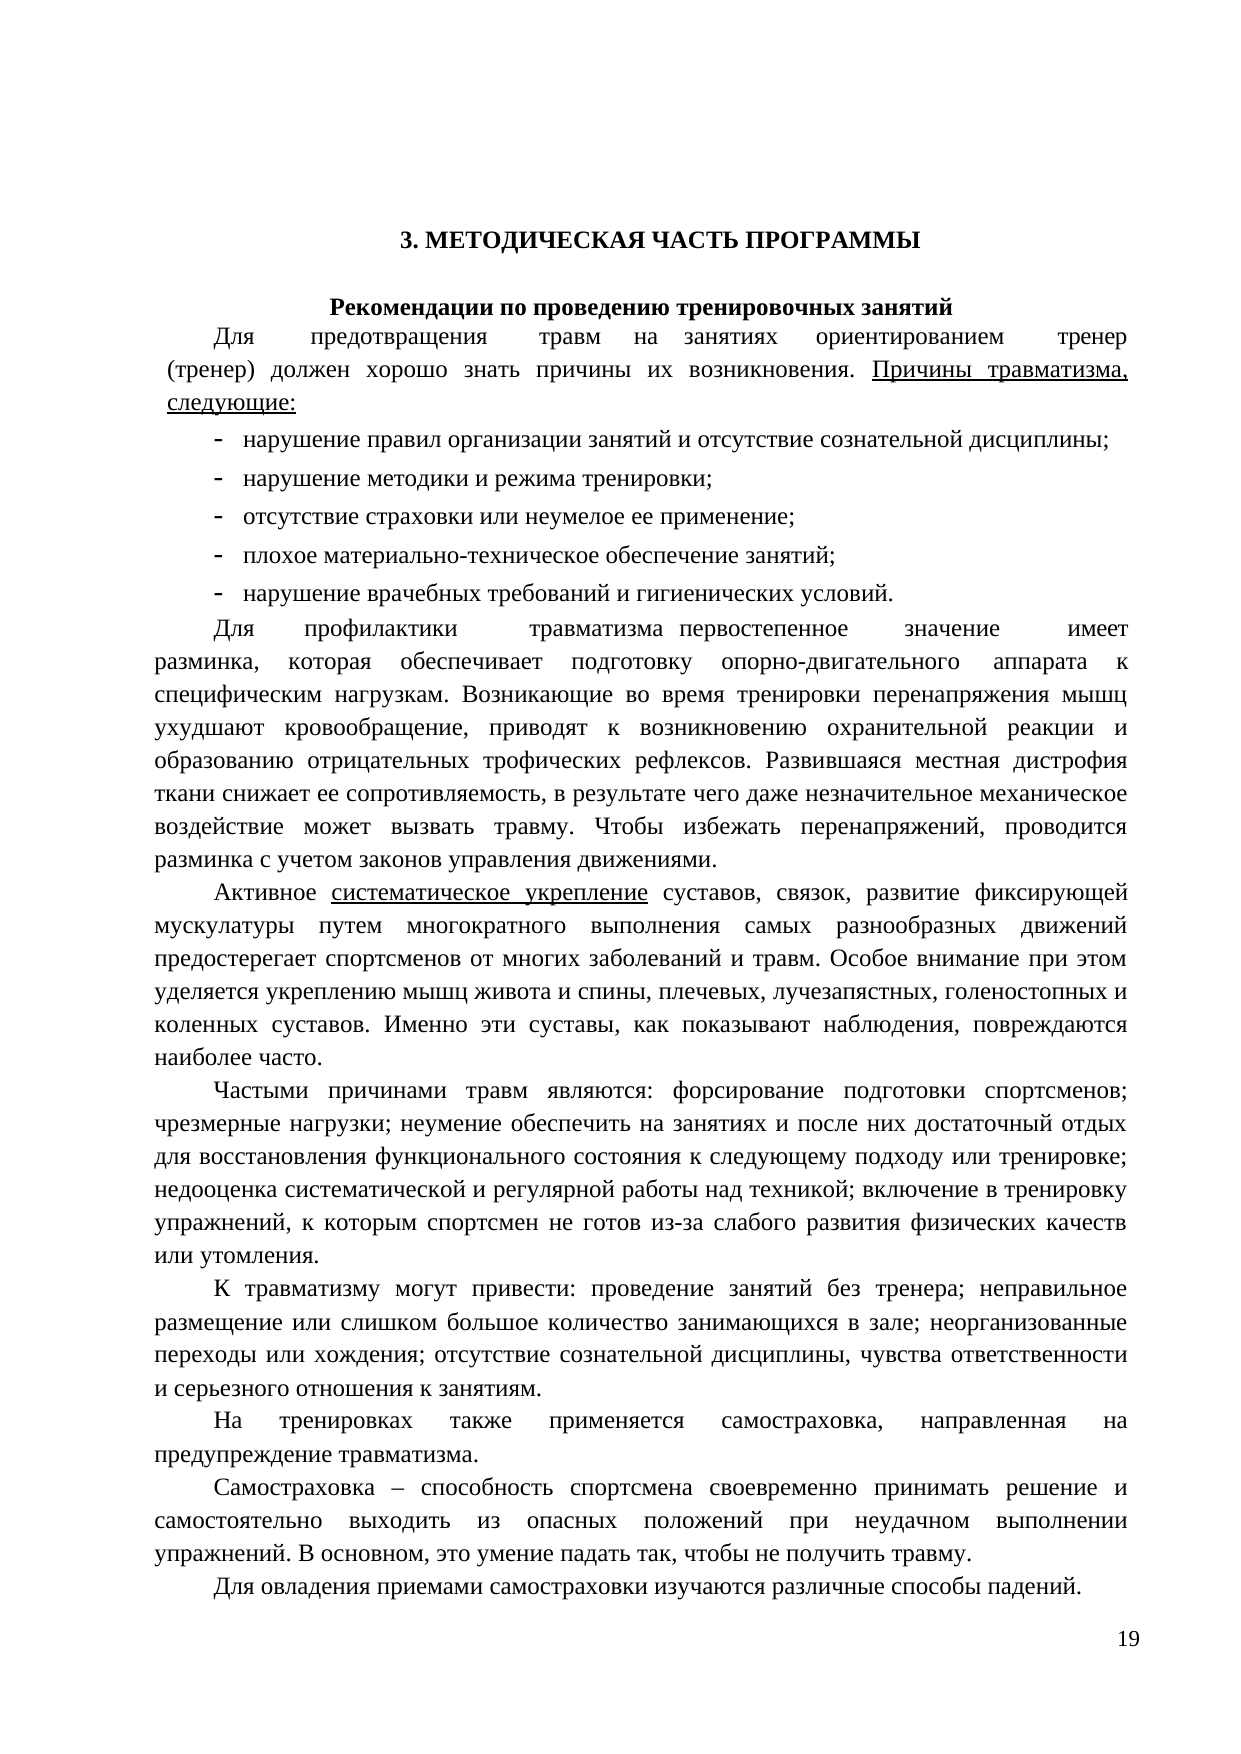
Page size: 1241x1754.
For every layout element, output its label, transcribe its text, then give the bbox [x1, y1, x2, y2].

text Для предотвращения травм на занятиях ориентированием тренер [154, 321, 1128, 349]
text Для профилактики травматизма первостепенное значение имеет разминка, которая обеспечивает подготовку опорно-двигательного аппарата к специфическим нагрузкам. Возникающие во время тренировки перенапряжения мышц ухудшают кровообращение, приводят к возникновению охранительной реакции и образованию отрицательных трофических рефлексов. Развившаяся местная дистрофия ткани снижает ее сопротивляемость, в результате чего даже незначительное механическое воздействие может вызвать травму. Чтобы избежать перенапряжений, проводится разминка с учетом законов управления движениями. [154, 613, 1128, 873]
text (тренер) должен хорошо знать причины их возникновения. Причины травматизма, следующие: [167, 354, 1128, 416]
text На тренировках также применяется самостраховка, направленная на предупреждение травматизма. [154, 1406, 1128, 1467]
list нарушение врачебных требований и гигиенических условий. [213, 574, 1128, 608]
list плохое материально-техническое обеспечение занятий; [213, 536, 1128, 569]
text Активное систематическое укрепление суставов, связок, развитие фиксирующей мускулатуры путем многократного выполнения самых разнообразных движений предостерегает спортсменов от многих заболеваний и травм. Особое внимание при этом уделяется укреплению мышц живота и спины, плечевых, лучезапястных, голеностопных и коленных суставов. Именно эти суставы, как показывают наблюдения, повреждаются наиболее часто. [154, 877, 1128, 1071]
list нарушение правил организации занятий и отсутствие сознательной дисциплины; [154, 420, 1128, 454]
subtitle 3. МЕТОДИЧЕСКАЯ ЧАСТЬ ПРОГРАММЫ [154, 225, 1166, 254]
text К травматизму могут привести: проведение занятий без тренера; неправильное размещение или слишком большое количество занимающихся в зале; неорганизованные переходы или хождения; отсутствие сознательной дисциплины, чувства ответственности и серьезного отношения к занятиям. [154, 1273, 1128, 1401]
text Для овладения приемами самостраховки изучаются различные способы падений. [154, 1571, 1128, 1599]
list отсутствие страховки или неумелое ее применение; [213, 497, 1128, 531]
list нарушение методики и режима тренировки; [213, 459, 1128, 492]
text Частыми причинами травм являются: форсирование подготовки спортсменов; чрезмерные нагрузки; неумение обеспечить на занятиях и после них достаточный отдых для восстановления функционального состояния к следующему подходу или тренировке; недооценка систематической и регулярной работы над техникой; включение в тренировку упражнений, к которым спортсмен не готов из-за слабого развития физических качеств или утомления. [154, 1075, 1128, 1269]
text Самостраховка – способность спортсмена своевременно принимать решение и самостоятельно выходить из опасных положений при неудачном выполнении упражнений. В основном, это умение падать так, чтобы не получить травму. [154, 1472, 1128, 1566]
text Рекомендации по проведению тренировочных занятий [154, 254, 1128, 321]
